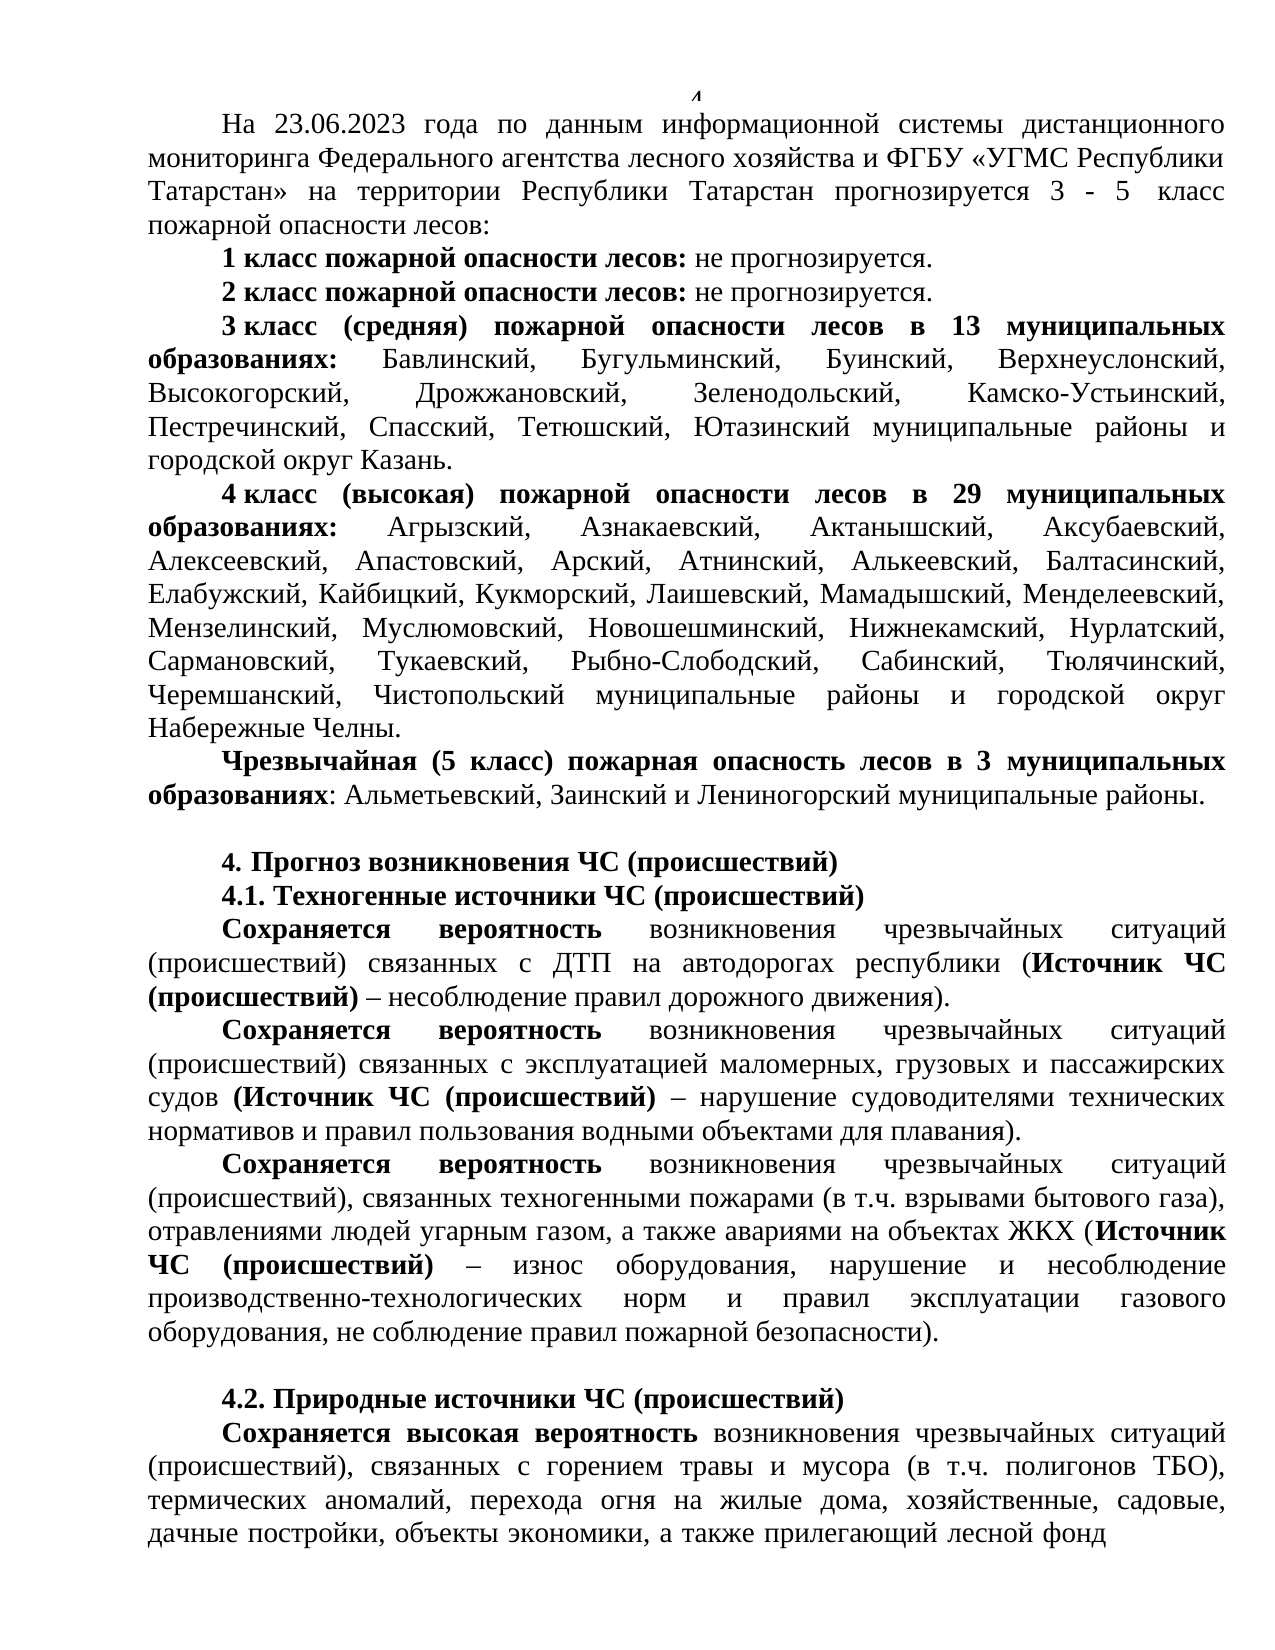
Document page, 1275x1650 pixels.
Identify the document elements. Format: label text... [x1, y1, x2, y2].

text Сохраняется высокая вероятность возникновения чрезвычайных ситуаций (происшествий), связанных с горением травы и мусора (в т.ч. полигонов ТБО), термических аномалий, перехода огня на жилые дома, хозяйственные, садовые, дачные постройки, объекты экономики, а также прилегающий лесной фонд [148, 1415, 1226, 1549]
text На 23.06.2023 года по данным информационной системы дистанционного мониторинга Федерального агентства лесного хозяйства и ФГБУ «УГМС Республики Татарстан» на территории Республики Татарстан прогнозируется 3 - 5 класс пожарной опасности лесов: [148, 106, 1225, 240]
text Сохраняется вероятность возникновения чрезвычайных ситуаций (происшествий) связанных с ДТП на автодорогах республики (Источник ЧС (происшествий) – несоблюдение правил дорожного движения). [148, 912, 1226, 1012]
list класс пожарной опасности лесов: не прогнозируется. [221, 274, 1254, 307]
list класс (высокая) пожарной опасности лесов в 29 муниципальных образованиях: Агрызский, Азнакаевский, Актанышский, Аксубаевский, Алексеевский, Апастовский, Арский, Атнинский, Алькеевский, Балтасинский, Елабужский, Кайбицкий, Кукморский, Лаишевский, Мамадышский, Менделеевский, Мензелинский, Муслюмовский, Новошешминский, Нижнекамский, Нурлатский, Сармановский, Тукаевский, Рыбно-Слободский, Сабинский, Тюлячинский, Черемшанский, Чистопольский муниципальные районы и городской округ Набережные Челны. [148, 476, 1226, 744]
text Сохраняется вероятность возникновения чрезвычайных ситуаций (происшествий), связанных техногенными пожарами (в т.ч. взрывами бытового газа), отравлениями людей угарным газом, а также авариями на объектах ЖКХ (Источник ЧС (происшествий) – износ оборудования, нарушение и несоблюдение производственно-технологических норм и правил эксплуатации газового оборудования, не соблюдение правил пожарной безопасности). [148, 1146, 1226, 1348]
subtitle Природные источники ЧС (происшествий) [221, 1381, 1254, 1415]
list Техногенные источники ЧС (происшествий) [221, 878, 1254, 912]
list класс (средняя) пожарной опасности лесов в 13 муниципальных образованиях: Бавлинский, Бугульминский, Буинский, Верхнеуслонский, Высокогорский, Дрожжановский, Зеленодольский, Камско-Устьинский, Пестречинский, Спасский, Тетюшский, Ютазинский муниципальные районы и городской округ Казань. [148, 308, 1226, 476]
list класс пожарной опасности лесов: не прогнозируется. [221, 240, 1254, 274]
subtitle Прогноз возникновения ЧС (происшествий) [221, 845, 1254, 878]
text Сохраняется вероятность возникновения чрезвычайных ситуаций (происшествий) связанных с эксплуатацией маломерных, грузовых и пассажирских судов (Источник ЧС (происшествий) – нарушение судоводителями технических нормативов и правил пользования водными объектами для плавания). [148, 1012, 1226, 1146]
text Чрезвычайная (5 класс) пожарная опасность лесов в 3 муниципальных образованиях: Альметьевский, Заинский и Лениногорский муниципальные районы. [148, 744, 1226, 810]
